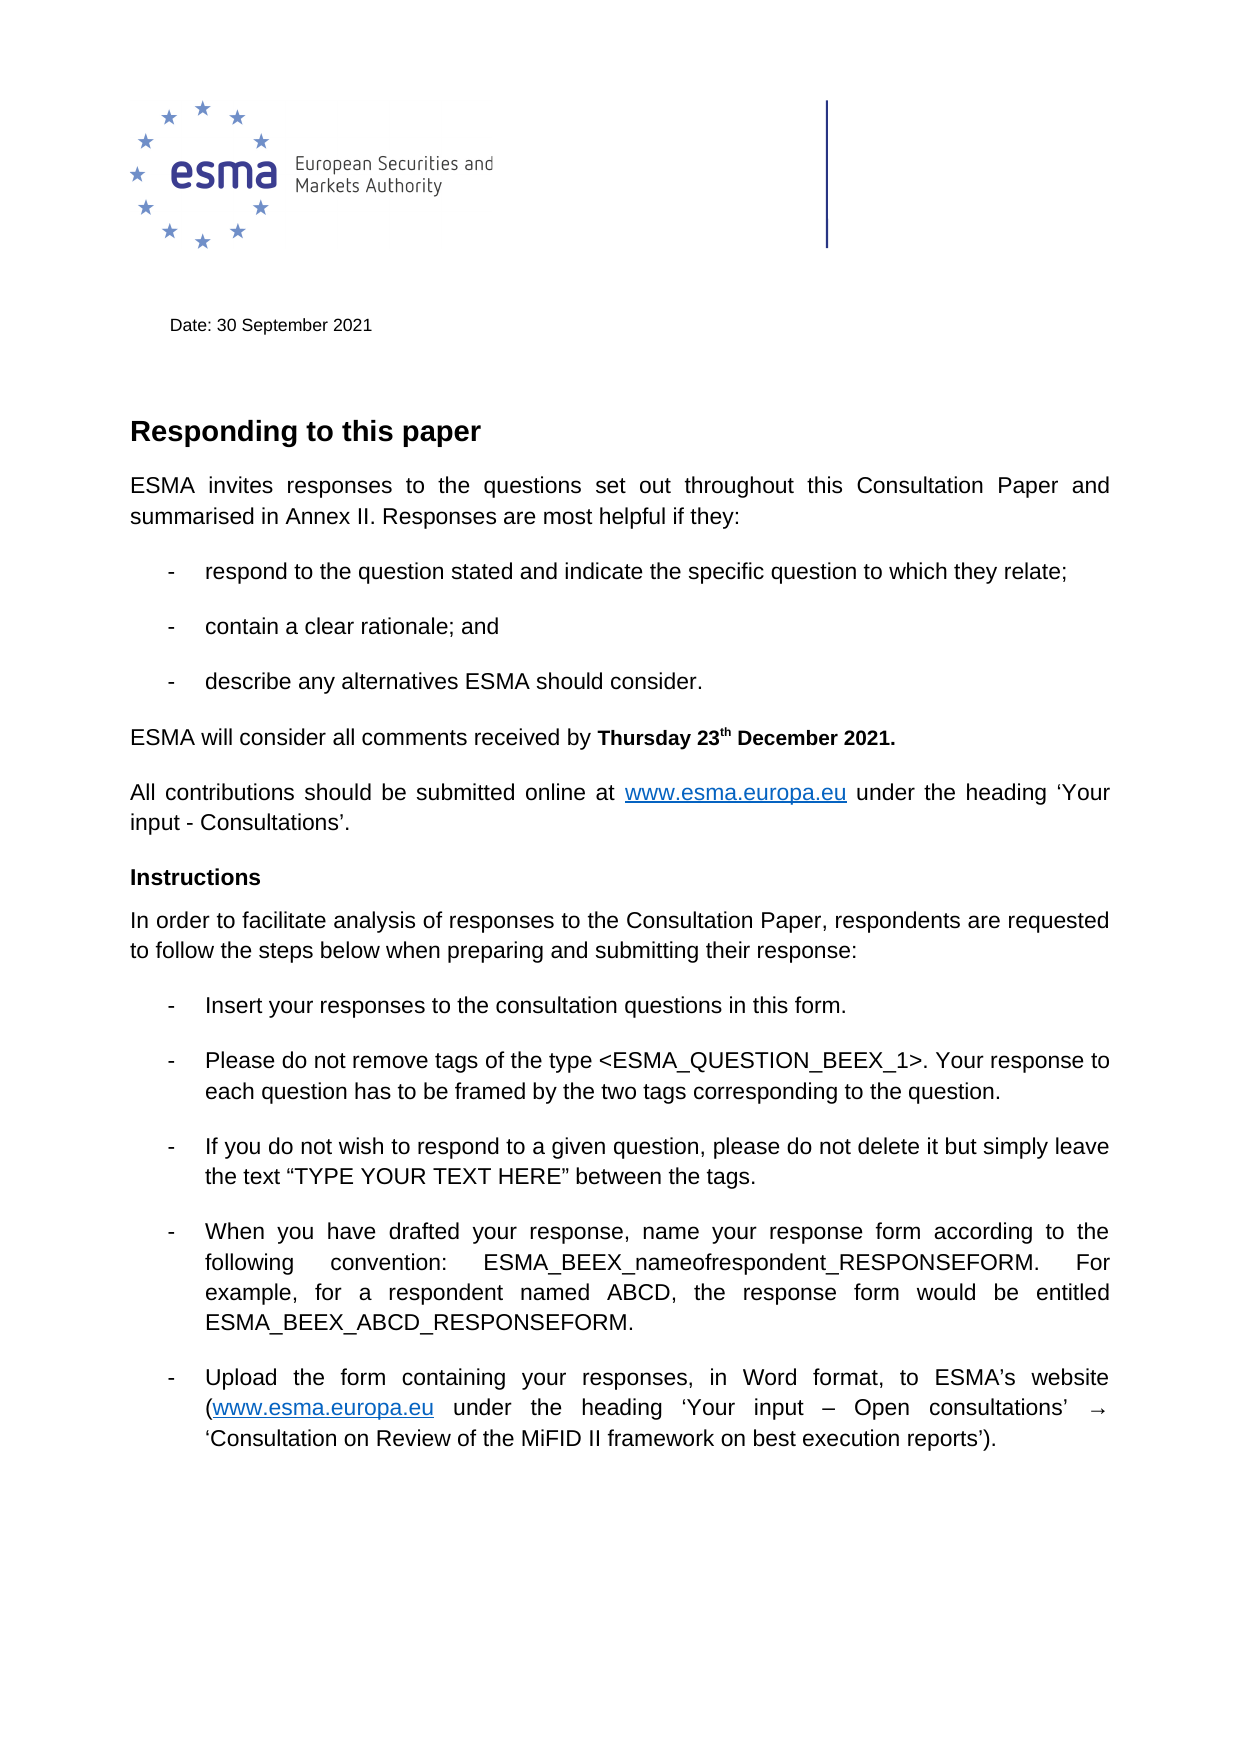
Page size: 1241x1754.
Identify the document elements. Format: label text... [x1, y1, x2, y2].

list Please do not remove tags of the type <ESMA_QUESTION_BEEX_1>. Your response to each question has to be framed by the two tags corresponding to the question. [167, 1047, 1110, 1104]
list Insert your responses to the consultation questions in this form. [167, 992, 1110, 1018]
list Responding to this paper [130, 414, 1110, 447]
list When you have drafted your response, name your response form according to the following convention: ESMA_BEEX_nameofrespondent_RESPONSEFORM. For example, for a respondent named ABCD, the response form would be entitled ESMA_BEEX_ABCD_RESPONSEFORM. [167, 1218, 1110, 1335]
text ESMA will consider all comments received by Thursday 23th December 2021. [130, 723, 1110, 750]
list contain a clear rationale; and [167, 613, 1110, 639]
table_header Date: 30 September 2021 [130, 314, 372, 414]
text All contributions should be submitted online at www.esma.europa.eu under the heading ‘Your input - Consultations’. [130, 779, 1110, 835]
text ESMA invites responses to the questions set out throughout this Consultation Paper and summarised in Annex II. Responses are most helpful if they: [130, 472, 1110, 529]
text Instructions [130, 864, 1110, 890]
list respond to the question stated and indicate the specific question to which they relate; [167, 558, 1110, 584]
picture [129, 100, 493, 249]
list describe any alternatives ESMA should consider. [167, 668, 1110, 694]
list Upload the form containing your responses, in Word format, to ESMA’s website (www.esma.europa.eu under the heading ‘Your input – Open consultations’ → ‘Consultation on Review of the MiFID II framework on best execution reports’). [167, 1364, 1110, 1451]
list If you do not wish to respond to a given question, please do not delete it but simply leave the text “TYPE YOUR TEXT HERE” between the tags. [167, 1133, 1110, 1189]
text In order to facilitate analysis of responses to the Consultation Paper, respondents are requested to follow the steps below when preparing and submitting their response: [130, 907, 1110, 963]
